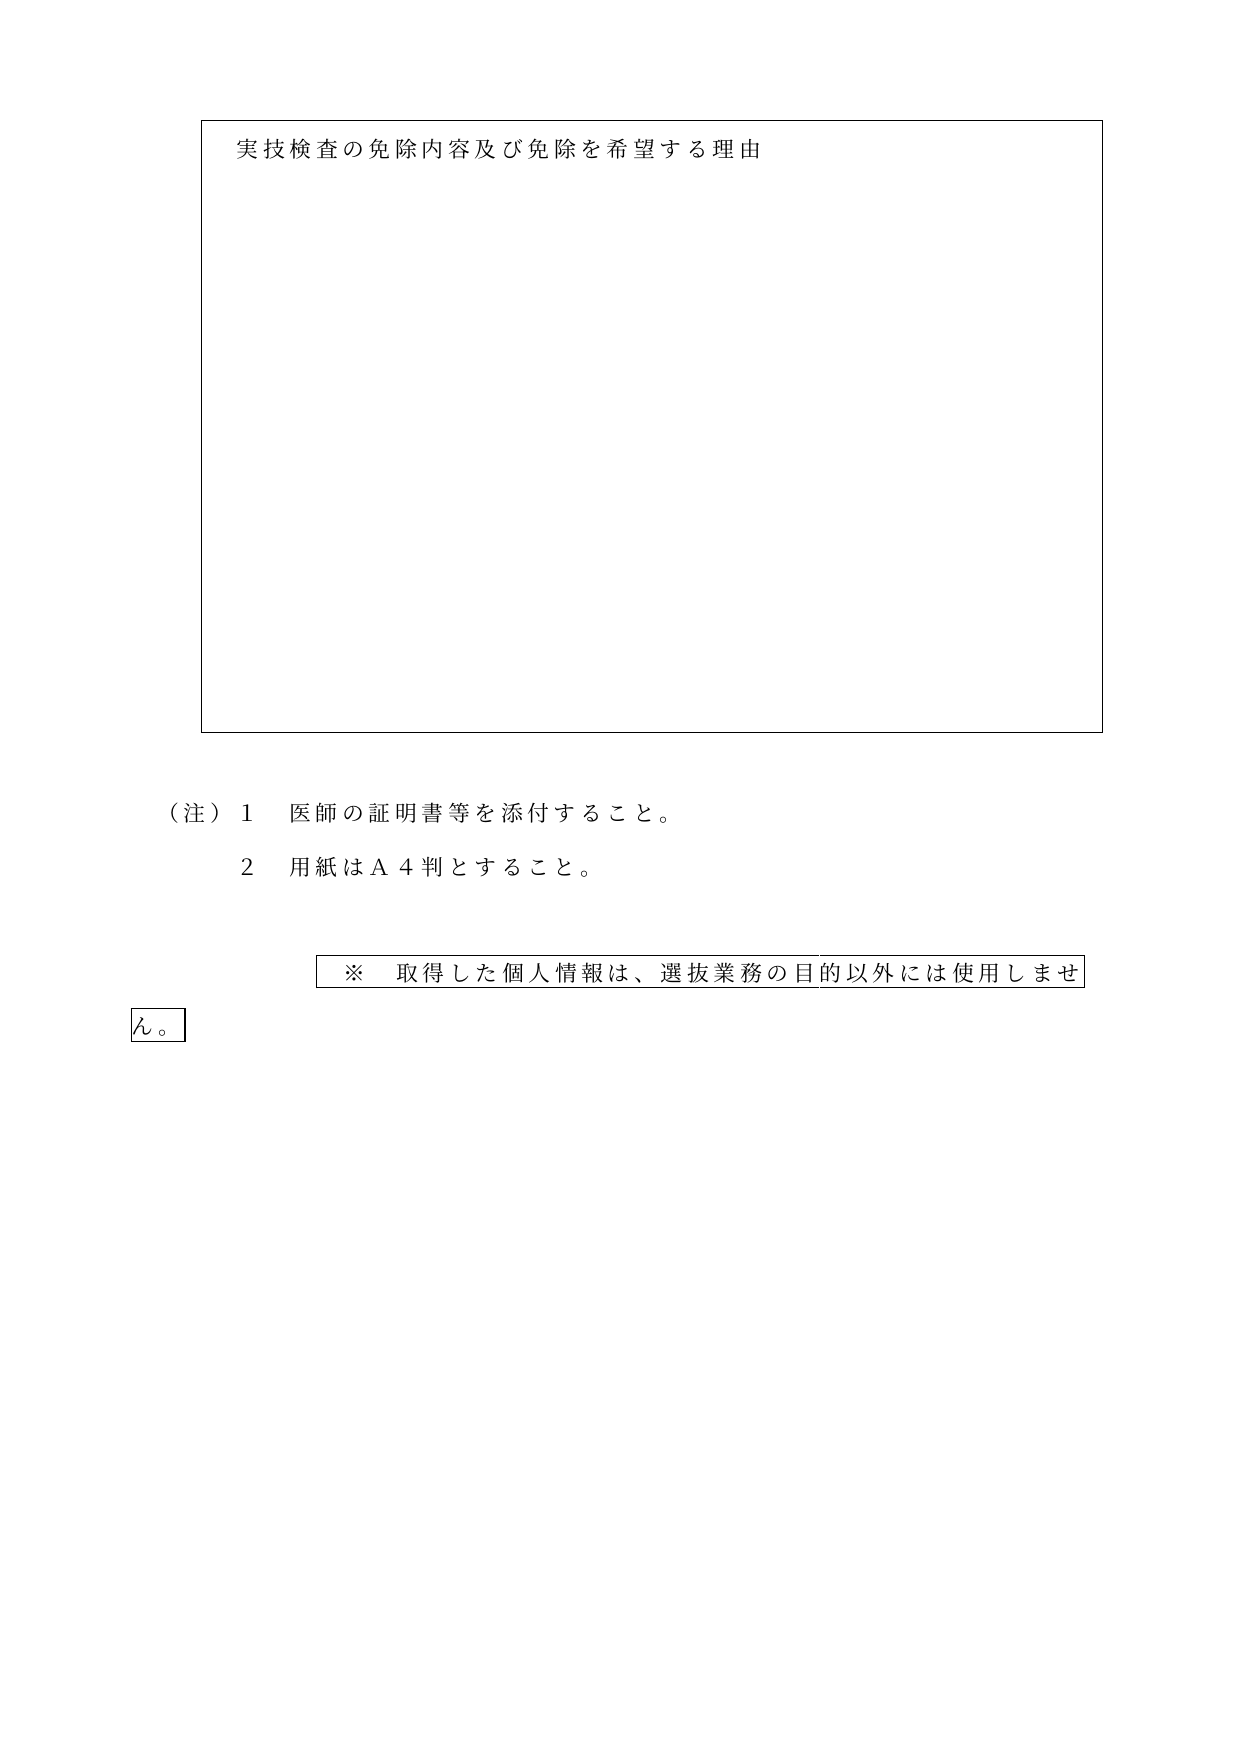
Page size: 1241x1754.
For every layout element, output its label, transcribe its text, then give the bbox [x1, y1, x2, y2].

table_header 実技検査の免除内容及び免除を希望する理由 [202, 121, 1102, 732]
text （注）１ 医師の証明書等を添付すること。 [154, 786, 1109, 839]
text ※ 取得した個人情報は、選抜業務の目的以外には使用しません。 [131, 945, 1109, 1051]
text ２ 用紙はＡ４判とすること。 [131, 839, 1109, 892]
